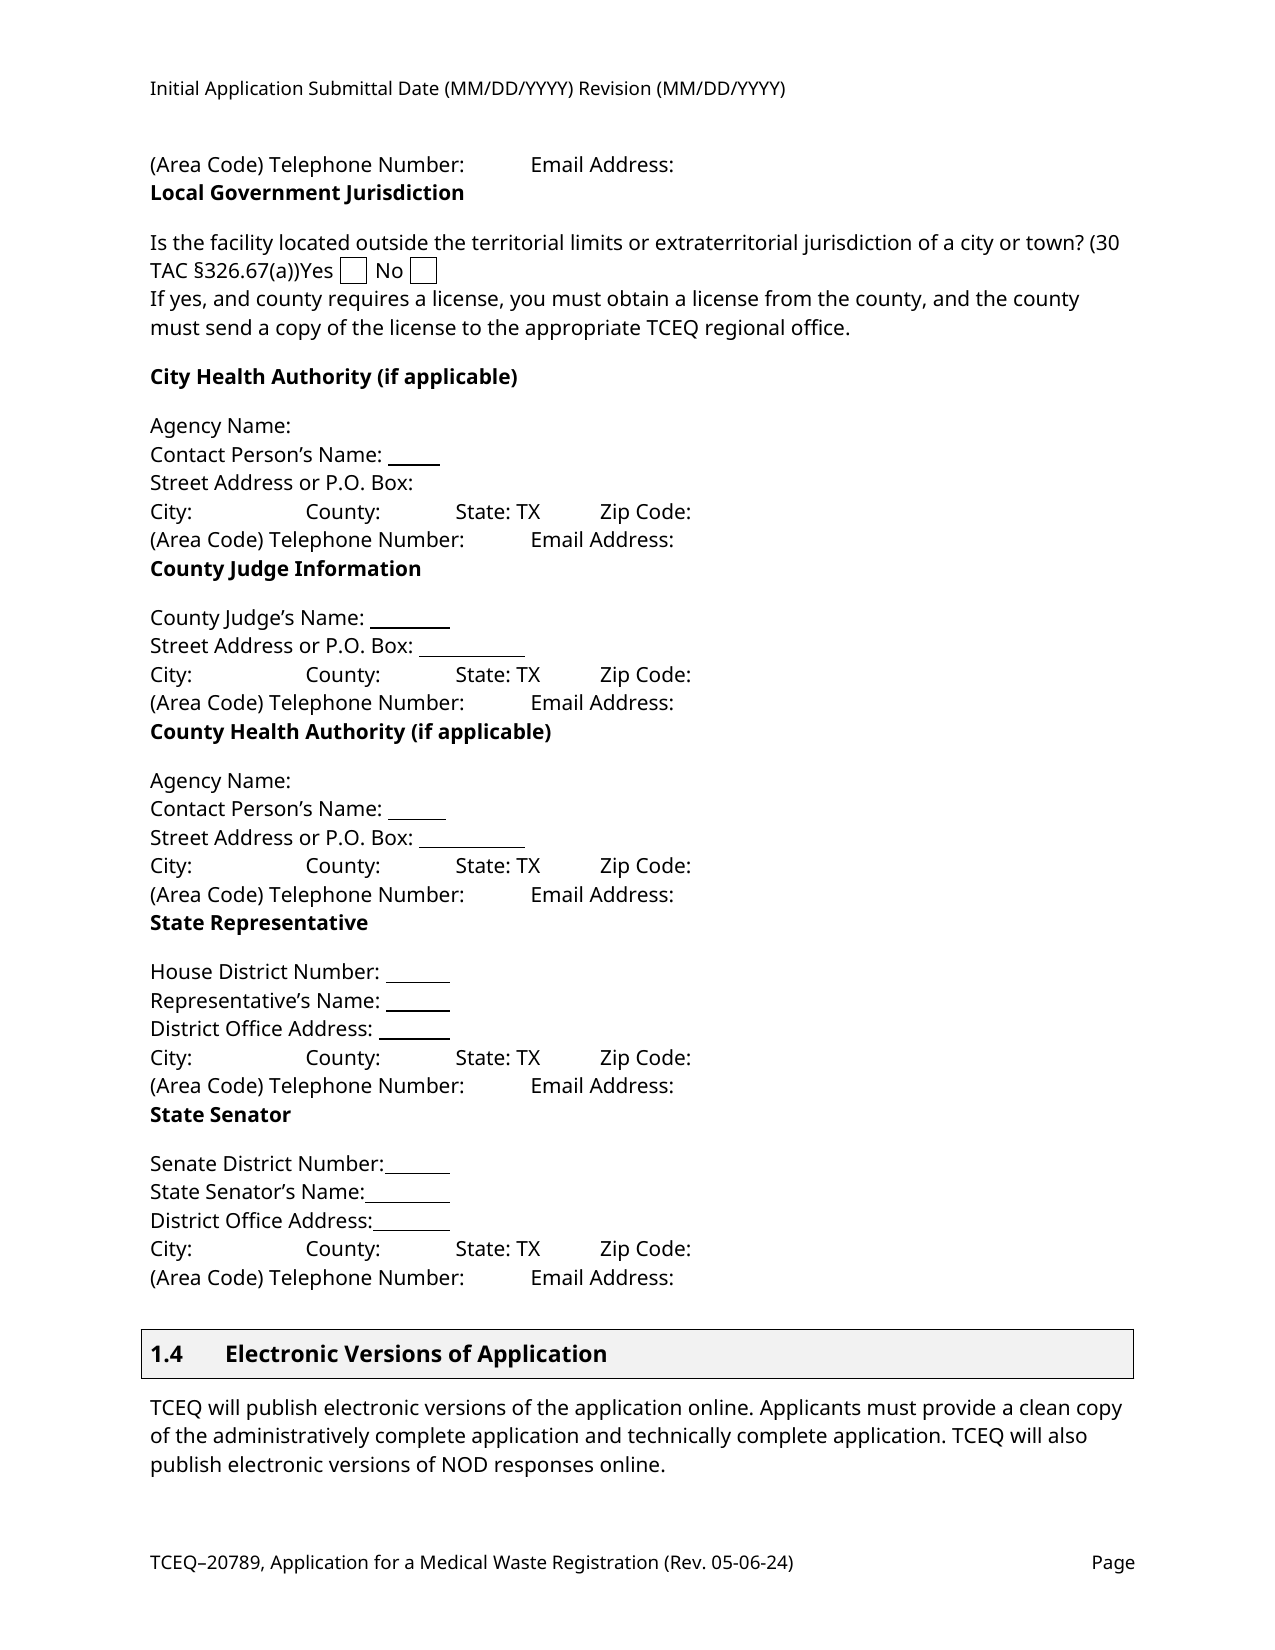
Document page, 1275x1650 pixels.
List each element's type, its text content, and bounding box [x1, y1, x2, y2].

subtitle City Health Authority (if applicable) [150, 362, 1125, 391]
subtitle State Senator [150, 1100, 1125, 1128]
text If yes, and county requires a license, you must obtain a license from the county, and the county must send a copy of the license to the appropriate TCEQ regional office. [150, 284, 1125, 341]
subtitle Electronic Versions of Application [142, 1330, 1133, 1378]
subtitle State Representative [150, 908, 1125, 937]
subtitle Local Government Jurisdiction [150, 178, 1125, 207]
subtitle County Judge Information [150, 554, 1125, 582]
subtitle County Health Authority (if applicable) [150, 717, 1125, 745]
